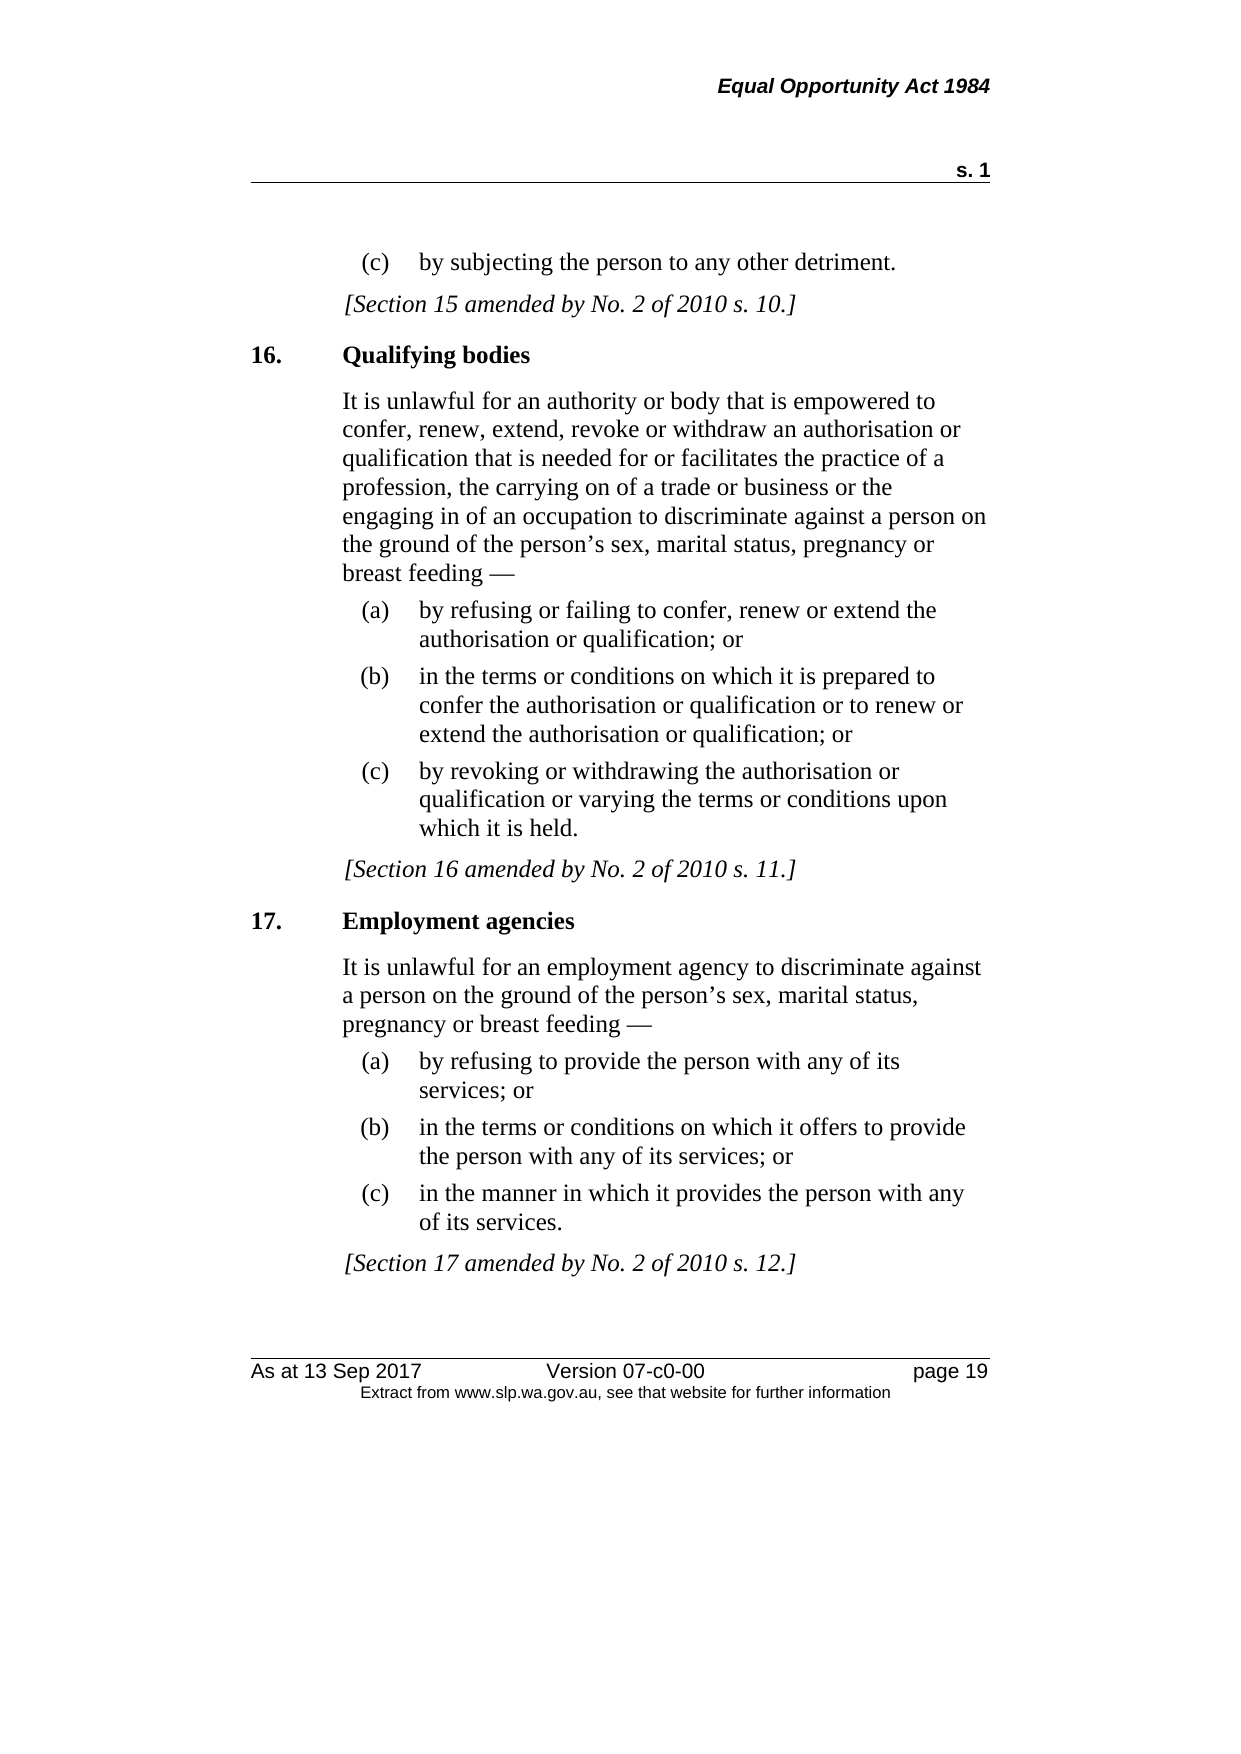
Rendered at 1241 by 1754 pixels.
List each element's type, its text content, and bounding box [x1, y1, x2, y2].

text (c) in the manner in which it provides the person with any of its services. [251, 1178, 990, 1235]
subtitle 17. Employment agencies [251, 906, 990, 935]
text (c) by subjecting the person to any other detriment. [251, 247, 990, 276]
subtitle 16. Qualifying bodies [251, 340, 990, 369]
text [Section 17 amended by No. 2 of 2010 s. 12.] [251, 1248, 990, 1277]
text (c) by revoking or withdrawing the authorisation or qualification or varying the terms or conditions upon which it is held. [251, 756, 990, 842]
text It is unlawful for an employment agency to discriminate against a person on the ground of the person’s sex, marital status, pregnancy or breast feeding — [251, 952, 990, 1038]
text [Section 16 amended by No. 2 of 2010 s. 11.] [251, 854, 990, 883]
text It is unlawful for an authority or body that is empowered to confer, renew, extend, revoke or withdraw an authorisation or qualification that is needed for or facilitates the practice of a profession, the carrying on of a trade or business or the engaging in of an occupation to discriminate against a person on the ground of the person’s sex, marital status, pregnancy or breast feeding — [251, 386, 990, 587]
text [Section 15 amended by No. 2 of 2010 s. 10.] [251, 289, 990, 317]
text (a) by refusing or failing to confer, renew or extend the authorisation or qualification; or [251, 595, 990, 653]
text (b) in the terms or conditions on which it offers to provide the person with any of its services; or [251, 1112, 990, 1169]
text (b) in the terms or conditions on which it is prepared to confer the authorisation or qualification or to renew or extend the authorisation or qualification; or [251, 661, 990, 747]
text (a) by refusing to provide the person with any of its services; or [251, 1046, 990, 1104]
